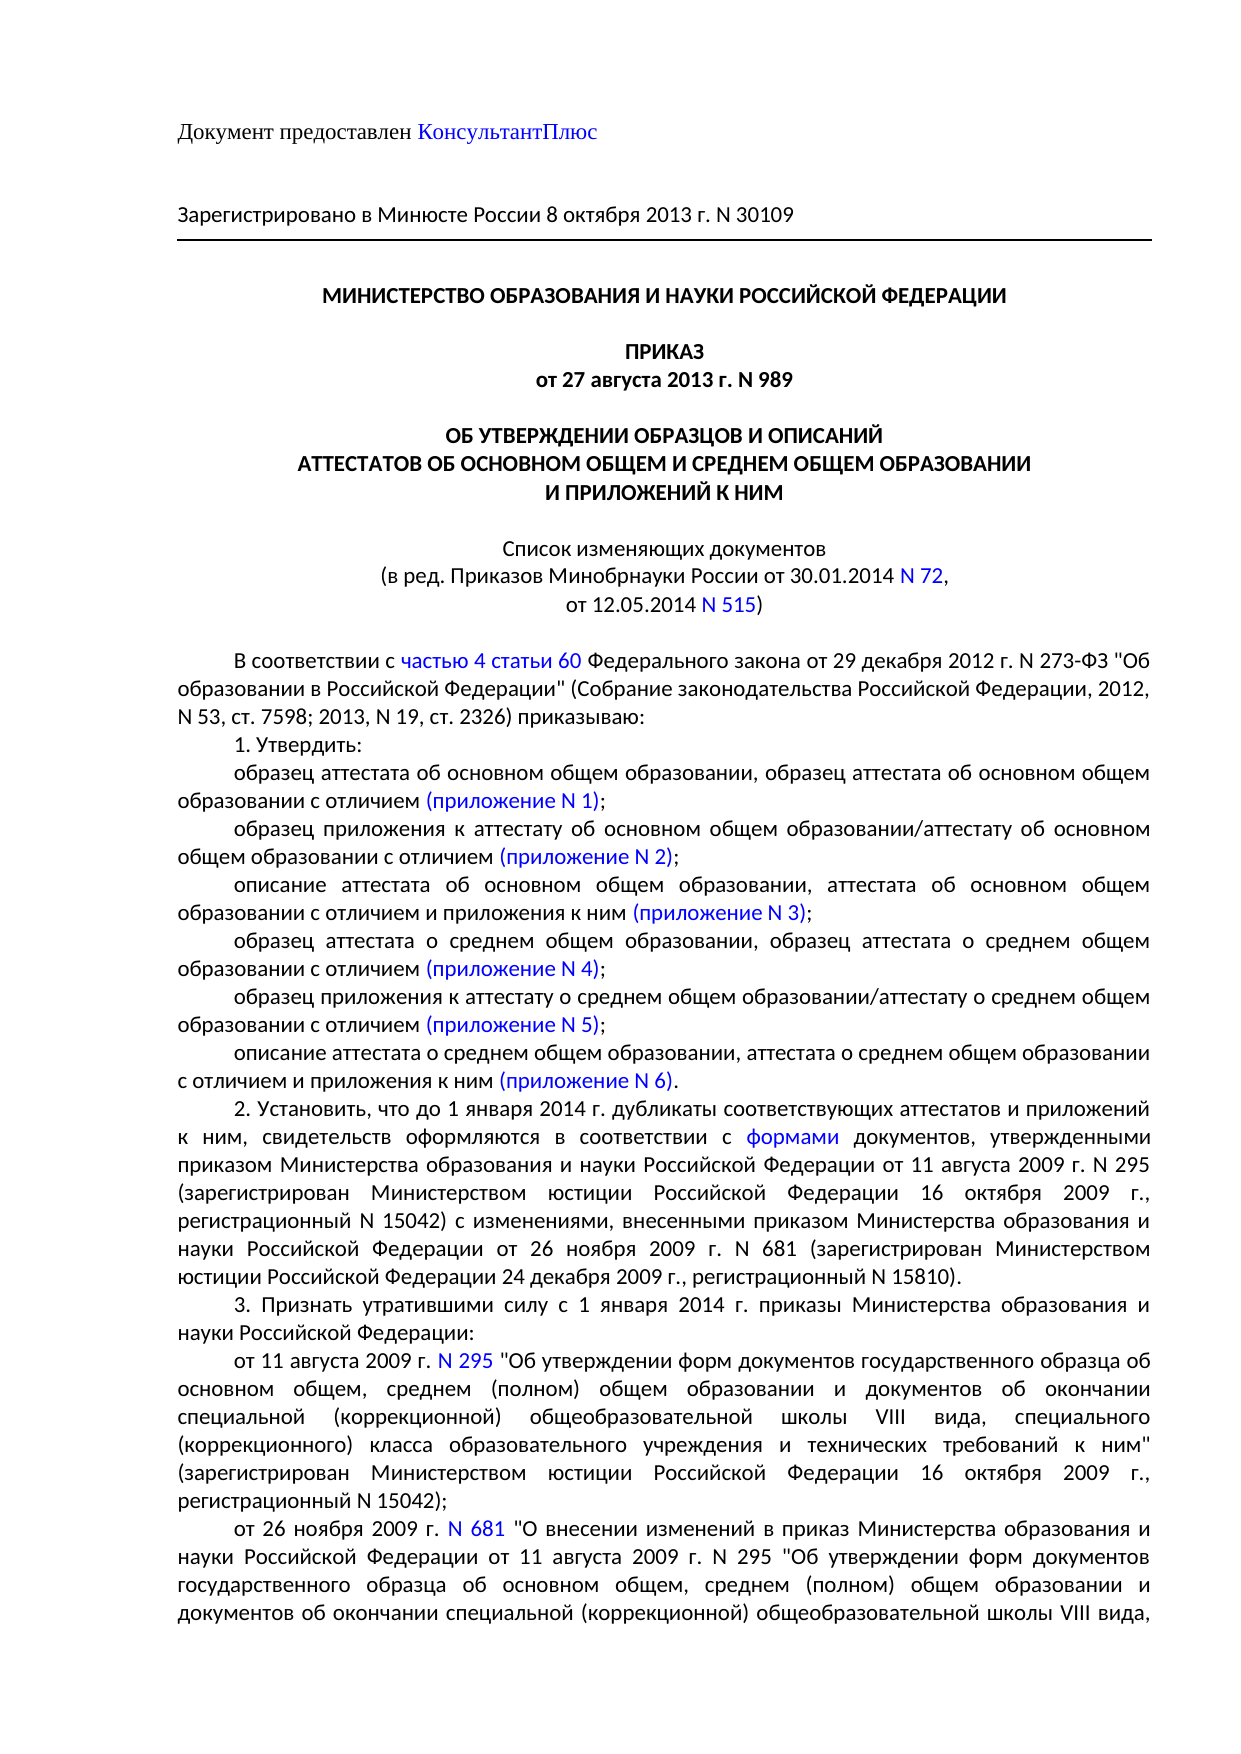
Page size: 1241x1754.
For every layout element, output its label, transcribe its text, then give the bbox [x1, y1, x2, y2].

text ОБ УТВЕРЖДЕНИИ ОБРАЗЦОВ И ОПИСАНИЙ [177, 422, 1152, 449]
text образец аттестата об основном общем образовании, образец аттестата об основном общем образовании с отличием (приложение N 1); [177, 758, 1152, 814]
text ПРИКАЗ [177, 337, 1152, 366]
text от 12.05.2014 N 515) [177, 590, 1152, 618]
text Список изменяющих документов [177, 534, 1152, 562]
text Зарегистрировано в Минюсте России 8 октября 2013 г. N 30109 [177, 201, 1152, 228]
text 3. Признать утратившими силу с 1 января 2014 г. приказы Министерства образования и науки Российской Федерации: [177, 1290, 1152, 1346]
text образец приложения к аттестату об основном общем образовании/аттестату об основном общем образовании с отличием (приложение N 2); [177, 814, 1152, 870]
text АТТЕСТАТОВ ОБ ОСНОВНОМ ОБЩЕМ И СРЕДНЕМ ОБЩЕМ ОБРАЗОВАНИИ [177, 449, 1152, 478]
text (в ред. Приказов Минобрнауки России от 30.01.2014 N 72, [177, 562, 1152, 590]
text описание аттестата о среднем общем образовании, аттестата о среднем общем образовании с отличием и приложения к ним (приложение N 6). [177, 1038, 1152, 1094]
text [177, 1514, 1152, 1626]
text описание аттестата об основном общем образовании, аттестата об основном общем образовании с отличием и приложения к ним (приложение N 3); [177, 870, 1152, 926]
text от 27 августа 2013 г. N 989 [177, 366, 1152, 393]
text 2. Установить, что до 1 января 2014 г. дубликаты соответствующих аттестатов и приложений к ним, свидетельств оформляются в соответствии с формами документов, утвержденными приказом Министерства образования и науки Российской Федерации от 11 августа 2009 г. N 295 (зарегистрирован Министерством юстиции Российской Федерации 16 октября 2009 г., регистрационный N 15042) с изменениями, внесенными приказом Министерства образования и науки Российской Федерации от 26 ноября 2009 г. N 681 (зарегистрирован Министерством юстиции Российской Федерации 24 декабря 2009 г., регистрационный N 15810). [177, 1094, 1152, 1290]
text от 11 августа 2009 г. N 295 "Об утверждении форм документов государственного образца об основном общем, среднем (полном) общем образовании и документов об окончании специальной (коррекционной) общеобразовательной школы VIII вида, специального (коррекционного) класса образовательного учреждения и технических требований к ним" (зарегистрирован Министерством юстиции Российской Федерации 16 октября 2009 г., регистрационный N 15042); [177, 1346, 1152, 1514]
text образец приложения к аттестату о среднем общем образовании/аттестату о среднем общем образовании с отличием (приложение N 5); [177, 982, 1152, 1038]
text В соответствии с частью 4 статьи 60 Федерального закона от 29 декабря 2012 г. N 273-ФЗ "Об образовании в Российской Федерации" (Собрание законодательства Российской Федерации, 2012, N 53, ст. 7598; 2013, N 19, ст. 2326) приказываю: [177, 646, 1152, 730]
text И ПРИЛОЖЕНИЙ К НИМ [177, 478, 1152, 506]
text образец аттестата о среднем общем образовании, образец аттестата о среднем общем образовании с отличием (приложение N 4); [177, 926, 1152, 982]
text Документ предоставлен КонсультантПлюс [177, 118, 1152, 172]
text МИНИСТЕРСТВО ОБРАЗОВАНИЯ И НАУКИ РОССИЙСКОЙ ФЕДЕРАЦИИ [177, 281, 1152, 309]
text 1. Утвердить: [177, 730, 1152, 758]
